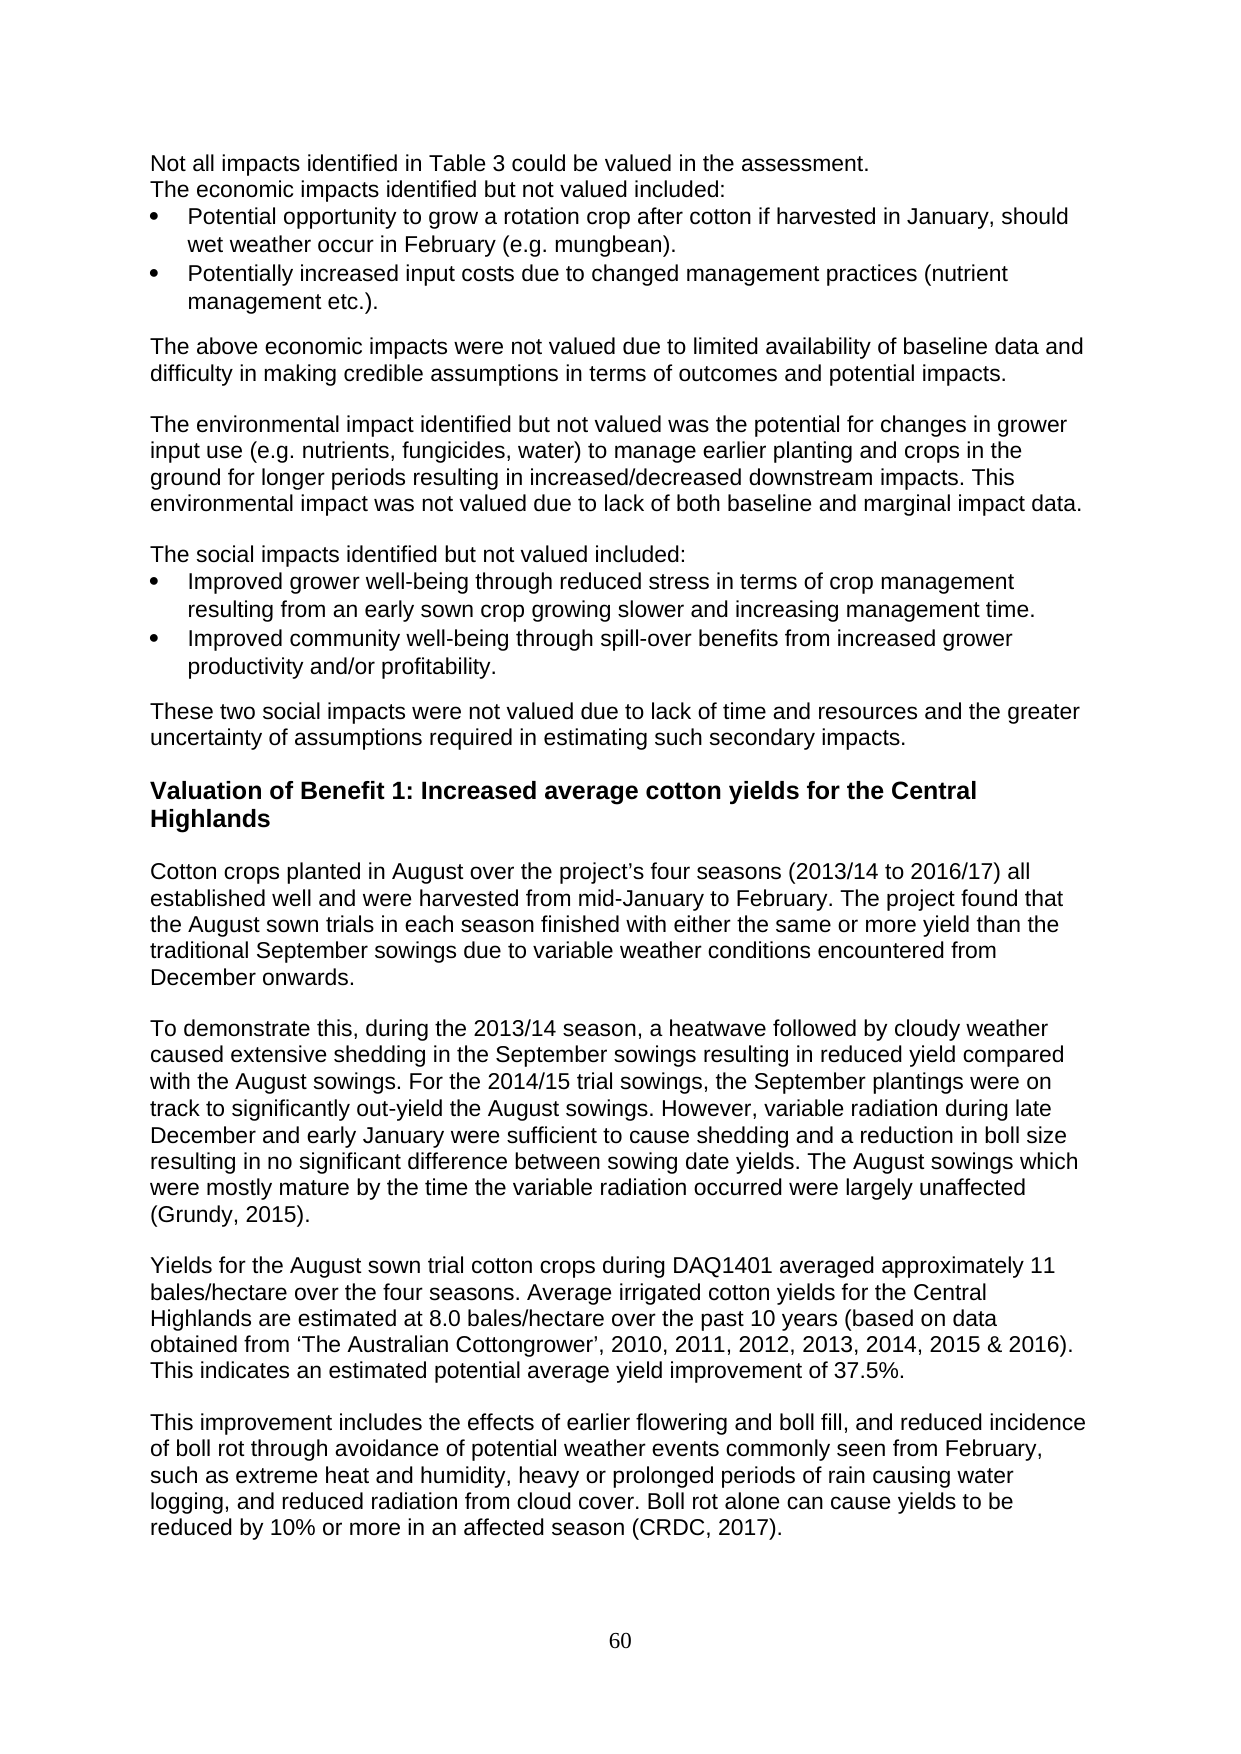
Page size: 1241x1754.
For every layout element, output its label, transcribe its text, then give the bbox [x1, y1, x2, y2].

text The above economic impacts were not valued due to limited availability of baseline data and difficulty in making credible assumptions in terms of outcomes and potential impacts. [150, 333, 1090, 386]
text The environmental impact identified but not valued was the potential for changes in grower input use (e.g. nutrients, fungicides, water) to manage earlier planting and crops in the ground for longer periods resulting in increased/decreased downstream impacts. This environmental impact was not valued due to lack of both baseline and marginal impact data. [150, 411, 1090, 516]
text This improvement includes the effects of earlier flowering and boll fill, and reduced incidence of boll rot through avoidance of potential weather events commonly seen from February, such as extreme heat and humidity, heavy or prolonged periods of rain causing water logging, and reduced radiation from cloud cover. Boll rot alone can cause yields to be reduced by 10% or more in an affected season (CRDC, 2017). [150, 1409, 1090, 1541]
text Cotton crops planted in August over the project’s four seasons (2013/14 to 2016/17) all established well and were harvested from mid-January to February. The project found that the August sown trials in each season finished with either the same or more yield than the traditional September sowings due to variable weather conditions encountered from December onwards. [150, 858, 1090, 990]
list Potentially increased input costs due to changed management practices (nutrient management etc.). [150, 259, 1090, 314]
list Improved grower well-being through reduced stress in terms of crop management resulting from an early sown crop growing slower and increasing management time. [150, 568, 1090, 622]
text Valuation of Benefit 1: Increased average cotton yields for the Central Highlands [150, 776, 1090, 833]
text To demonstrate this, during the 2013/14 season, a heatwave followed by cloudy weather caused extensive shedding in the September sowings resulting in reduced yield compared with the August sowings. For the 2014/15 trial sowings, the September plantings were on track to significantly out‐yield the August sowings. However, variable radiation during late December and early January were sufficient to cause shedding and a reduction in boll size resulting in no significant difference between sowing date yields. The August sowings which were mostly mature by the time the variable radiation occurred were largely unaffected . [150, 1015, 1090, 1227]
text The social impacts identified but not valued included: [150, 541, 1090, 568]
text Not all impacts identified in Table 3 could be valued in the assessment. [150, 150, 1090, 176]
text These two social impacts were not valued due to lack of time and resources and the greater uncertainty of assumptions required in estimating such secondary impacts. [150, 698, 1090, 751]
text Yields for the August sown trial cotton crops during DAQ1401 averaged approximately 11 bales/hectare over the four seasons. Average irrigated cotton yields for the Central Highlands are estimated at 8.0 bales/hectare over the past 10 years (based on data obtained from ‘The Australian Cottongrower’, 2010, 2011, 2012, 2013, 2014, 2015 & 2016). This indicates an estimated potential average yield improvement of 37.5%. [150, 1252, 1090, 1384]
list Improved community well-being through spill-over benefits from increased grower productivity and/or profitability. [150, 624, 1090, 679]
list Potential opportunity to grow a rotation crop after cotton if harvested in January, should wet weather occur in February (e.g. mungbean). [150, 203, 1090, 257]
text The economic impacts identified but not valued included: [150, 176, 1090, 203]
